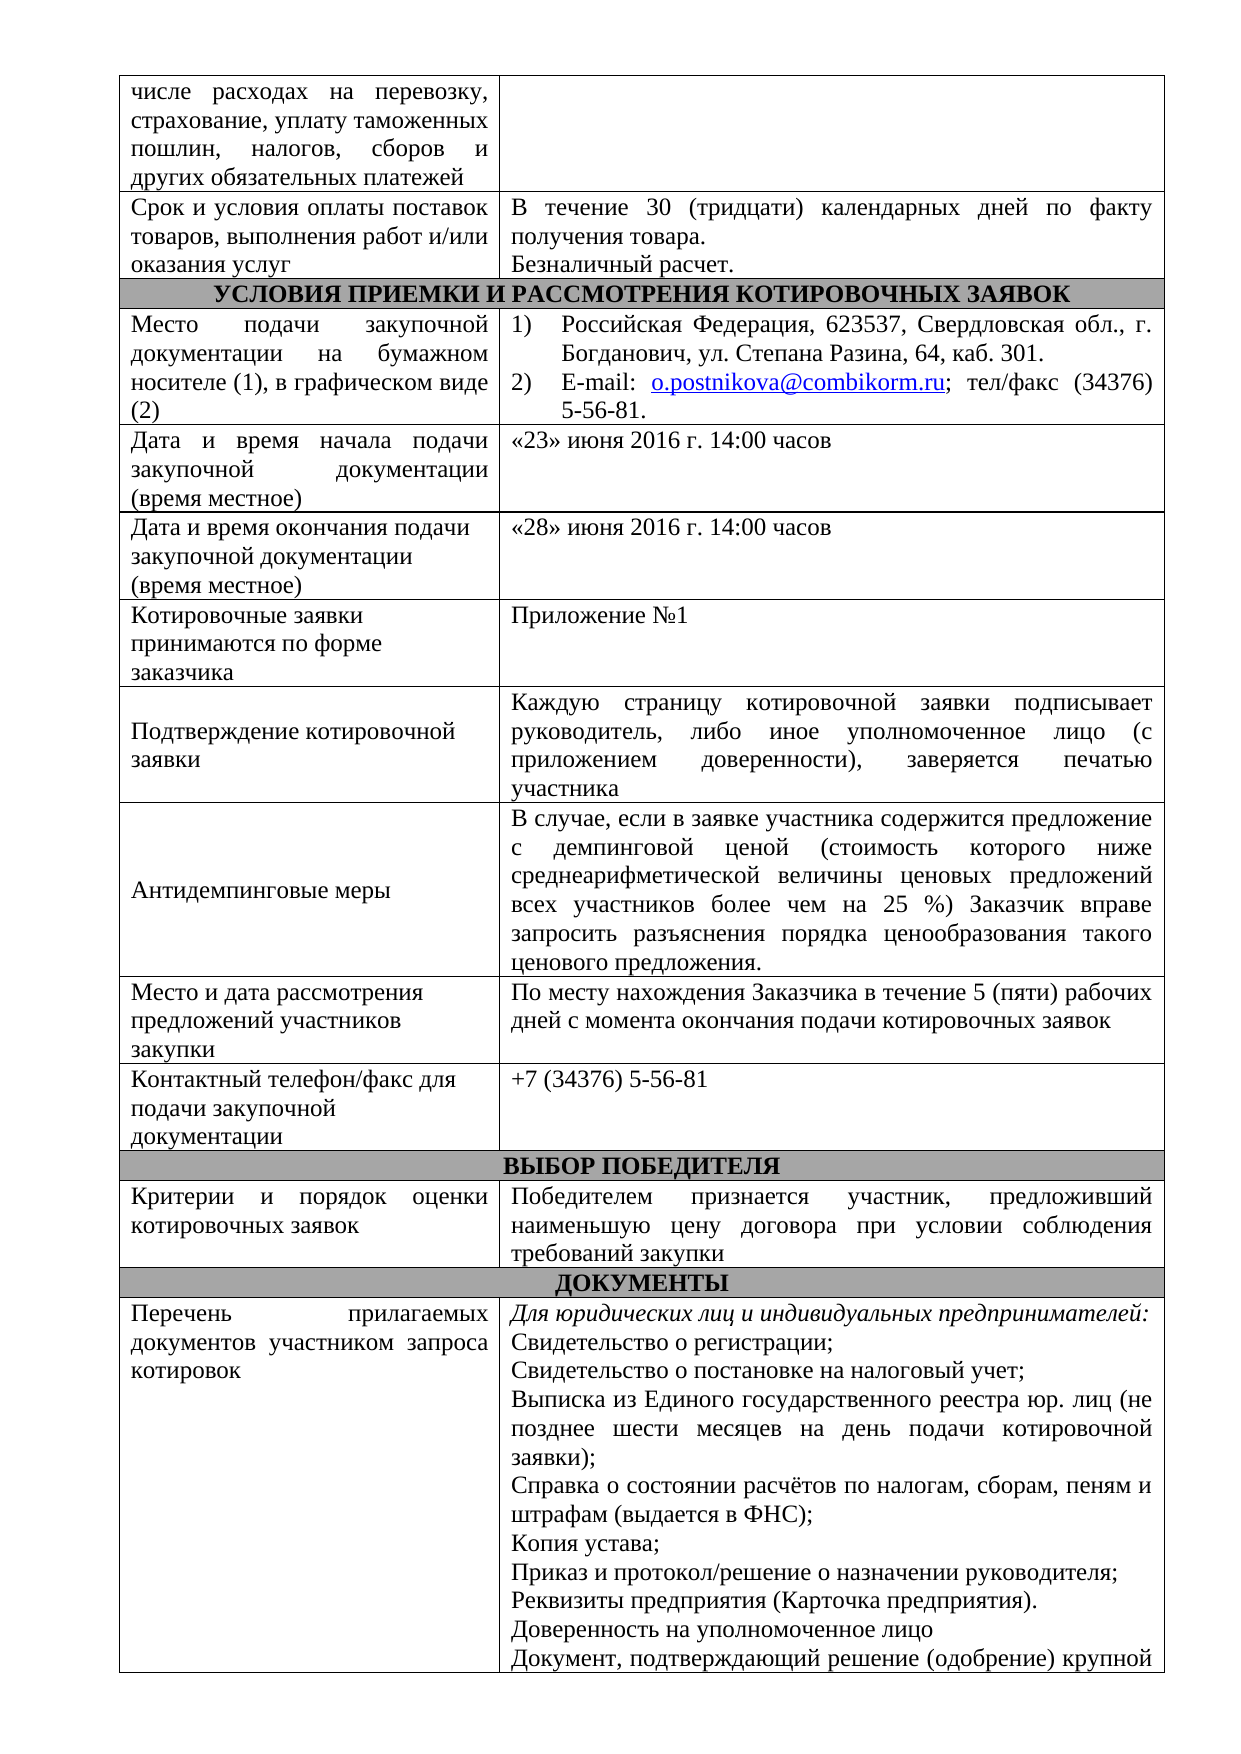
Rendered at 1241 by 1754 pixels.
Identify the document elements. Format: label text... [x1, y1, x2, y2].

table_cell Место подачи закупочной документации на бумажном носителе (1), в графическом виде (2) [120, 309, 499, 424]
table_cell Каждую страницу котировочной заявки подписывает руководитель, либо иное уполномоченное лицо (с приложением доверенности), заверяется печатью участника [500, 687, 1164, 802]
table_cell Антидемпинговые меры [120, 803, 499, 976]
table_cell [500, 76, 1164, 191]
table_cell Контактный телефон/факс для подачи закупочной документации [120, 1064, 499, 1150]
table_cell Критерии и порядок оценки котировочных заявок [120, 1181, 499, 1267]
table_cell Российская Федерация, 623537, Свердловская обл., г. Богданович, ул. Степана Разина, 64, каб. 301. E-mail: o.postnikova@combikorm.ru; тел/факс (34376) 5-56-81. [500, 309, 1164, 424]
table_cell Подтверждение котировочной заявки [120, 687, 499, 802]
table_cell УСЛОВИЯ ПРИЕМКИ И РАССМОТРЕНИЯ КОТИРОВОЧНЫХ ЗАЯВОК [120, 279, 1164, 308]
table_cell ВЫБОР ПОБЕДИТЕЛЯ [120, 1151, 1164, 1180]
table_cell Срок и условия оплаты поставок товаров, выполнения работ и/или оказания услуг [120, 192, 499, 278]
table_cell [120, 76, 499, 191]
table_cell ДОКУМЕНТЫ [120, 1268, 1164, 1297]
table_cell По месту нахождения Заказчика в течение 5 (пяти) рабочих дней с момента окончания подачи котировочных заявок [500, 977, 1164, 1063]
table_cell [120, 1298, 499, 1672]
table_cell В течение 30 (тридцати) календарных дней по факту получения товара. Безналичный расчет. [500, 192, 1164, 278]
table_cell Дата и время начала подачи закупочной документации (время местное) [120, 425, 499, 511]
table_cell «23» июня 2016 г. 14:00 часов [500, 425, 1164, 511]
table_cell «28» июня 2016 г. 14:00 часов [500, 513, 1164, 599]
table_cell Приложение №1 [500, 600, 1164, 686]
table_cell Победителем признается участник, предложивший наименьшую цену договора при условии соблюдения требований закупки [500, 1181, 1164, 1267]
table_cell В случае, если в заявке участника содержится предложение с демпинговой ценой (стоимость которого ниже среднеарифметической величины ценовых предложений всех участников более чем на 25 %) Заказчик вправе запросить разъяснения порядка ценообразования такого ценового предложения. [500, 803, 1164, 976]
table_cell Котировочные заявки принимаются по форме заказчика [120, 600, 499, 686]
table_cell +7 (34376) 5-56-81 [500, 1064, 1164, 1150]
table_cell Дата и время окончания подачи закупочной документации (время местное) [120, 513, 499, 599]
table_cell Место и дата рассмотрения предложений участников закупки [120, 977, 499, 1063]
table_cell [500, 1298, 1164, 1672]
